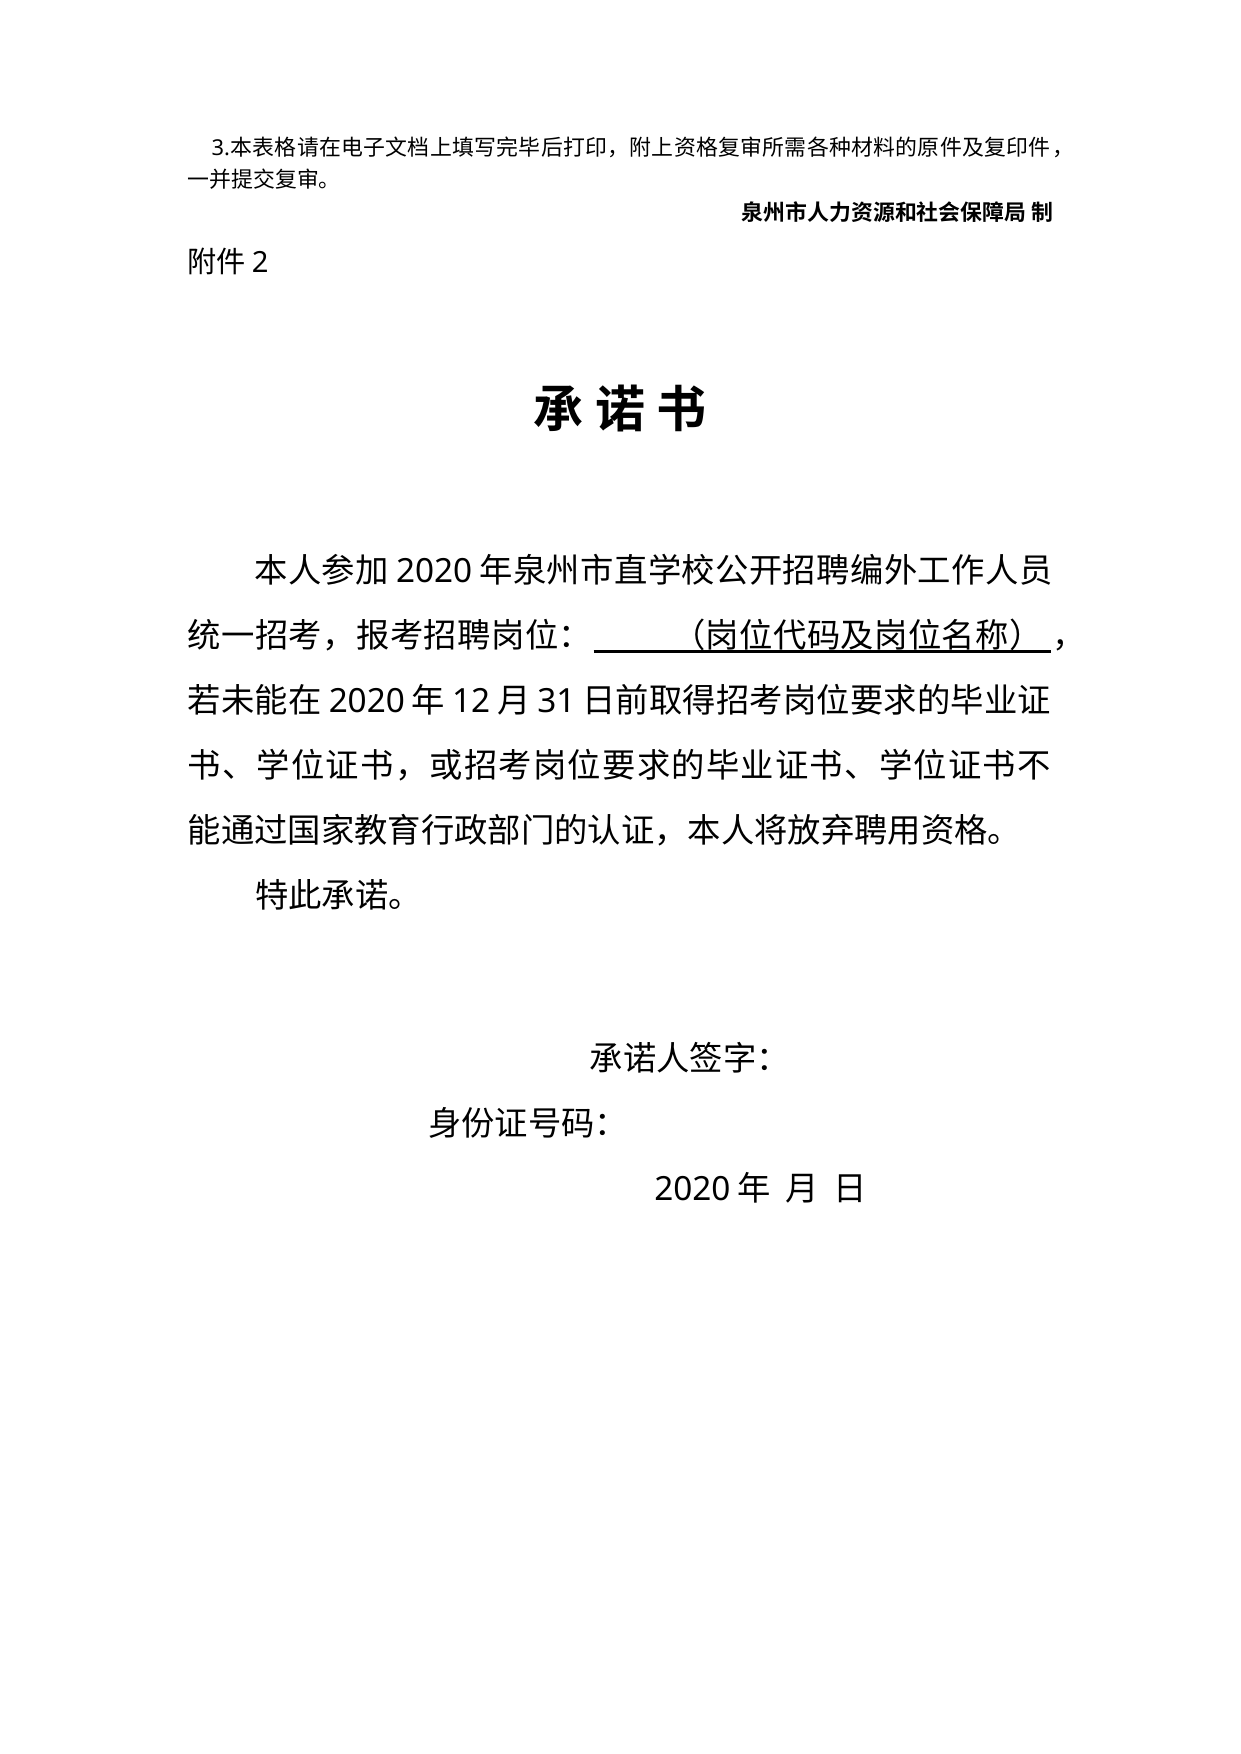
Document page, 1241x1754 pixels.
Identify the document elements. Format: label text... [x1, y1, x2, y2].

text 特此承诺。 [187, 861, 1053, 926]
text 2020年 月 日 [187, 1153, 1053, 1218]
text 本人参加2020年泉州市直学校公开招聘编外工作人员统一招考，报考招聘岗位： （岗位代码及岗位名称） ，若未能在2020年12月31日前取得招考岗位要求的毕业证书、学位证书，或招考岗位要求的毕业证书、学位证书不能通过国家教育行政部门的认证，本人将放弃聘用资格。 [187, 536, 1053, 861]
text 泉州市人力资源和社会保障局 制 [187, 194, 1053, 227]
text 附件2 [187, 227, 1053, 292]
text 3.本表格请在电子文档上填写完毕后打印，附上资格复审所需各种材料的原件及复印件，一并提交复审。 [187, 129, 1053, 194]
text 承诺人签字： [187, 1023, 1053, 1088]
text 身份证号码： [187, 1088, 1053, 1153]
text 承 诺 书 [187, 357, 1053, 454]
